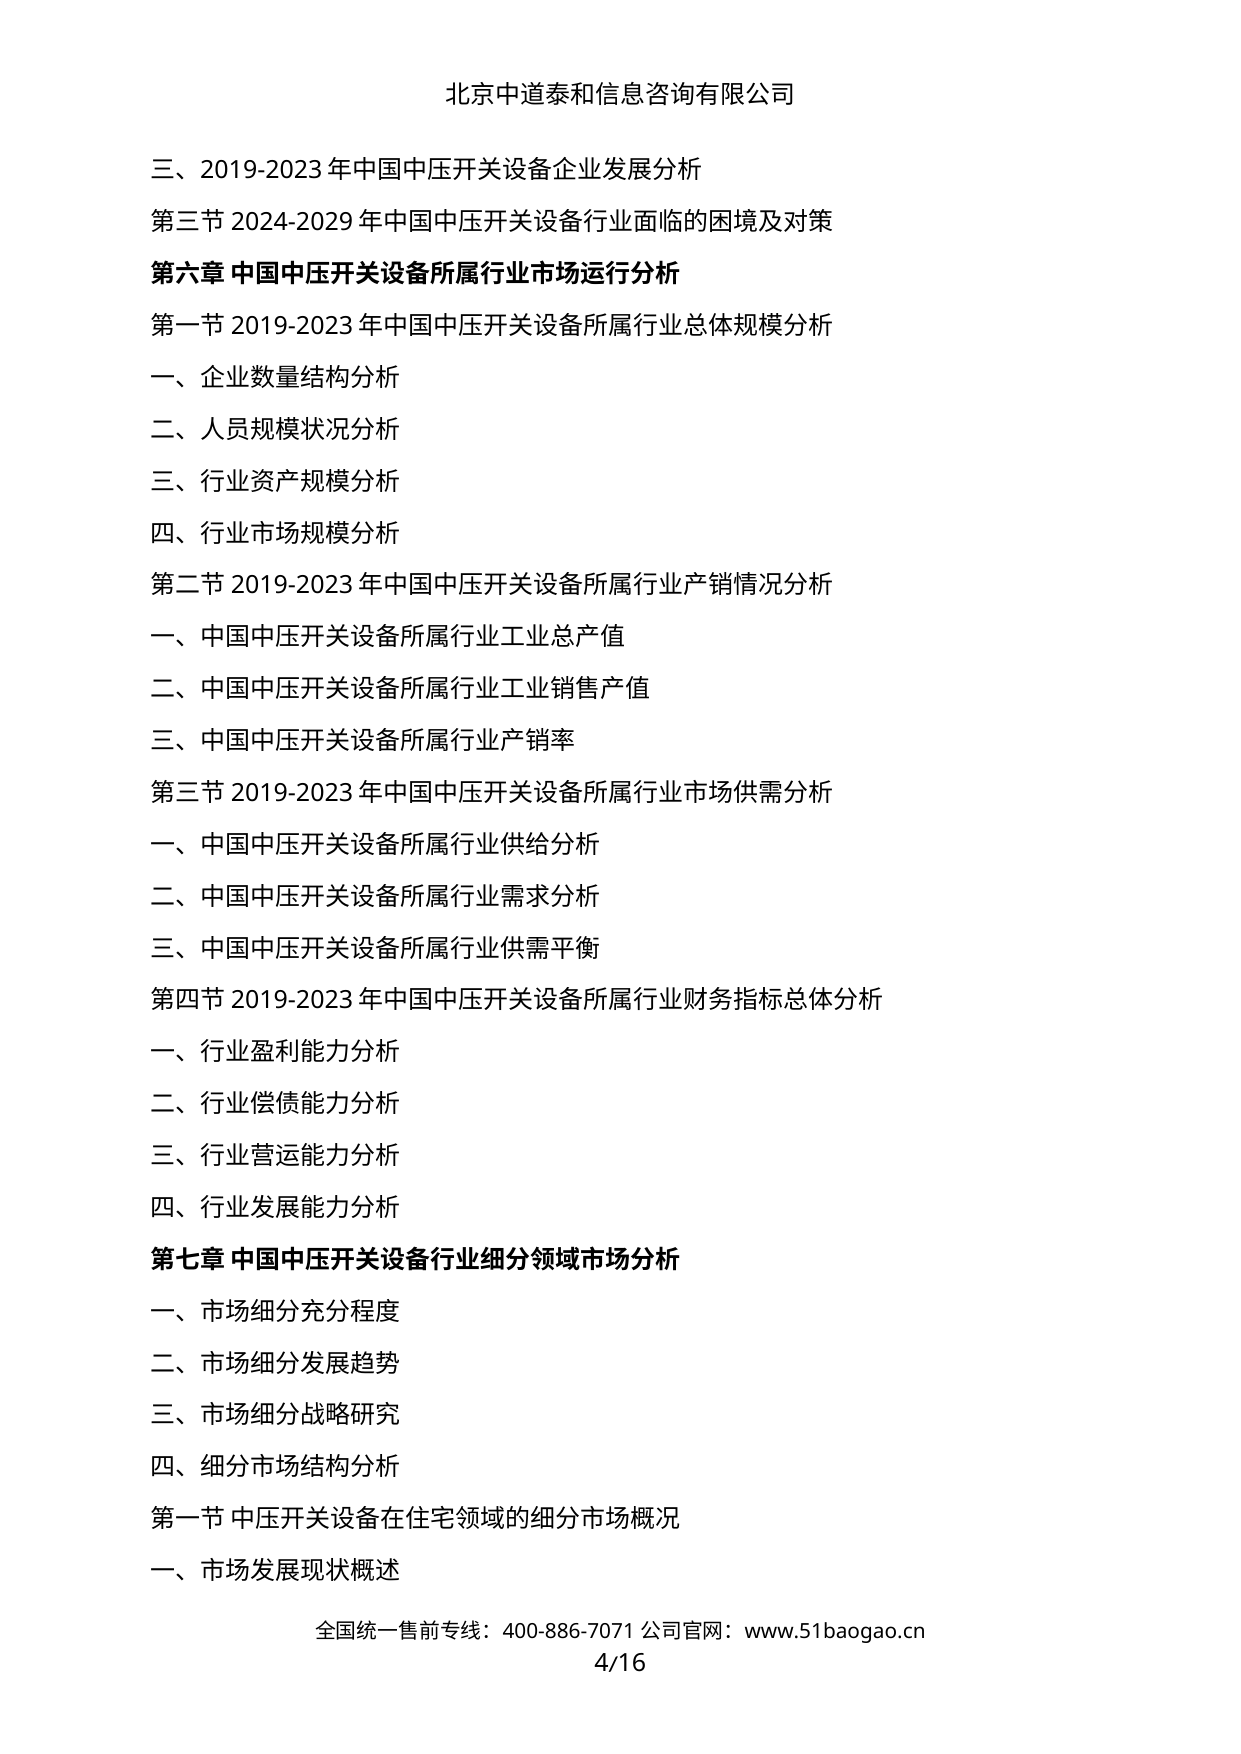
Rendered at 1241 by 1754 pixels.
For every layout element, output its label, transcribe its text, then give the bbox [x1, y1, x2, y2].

text 三、行业营运能力分析 [150, 1136, 1090, 1172]
text 一、中国中压开关设备所属行业供给分析 [150, 824, 1090, 861]
text 第一节 2019-2023年中国中压开关设备所属行业总体规模分析 [150, 306, 1090, 342]
text 四、细分市场结构分析 [150, 1447, 1090, 1483]
text 一、中国中压开关设备所属行业工业总产值 [150, 617, 1090, 653]
text 一、企业数量结构分析 [150, 357, 1090, 394]
text 三、市场细分战略研究 [150, 1395, 1090, 1431]
text 一、市场细分充分程度 [150, 1291, 1090, 1327]
text 一、行业盈利能力分析 [150, 1032, 1090, 1068]
text 第三节 2019-2023年中国中压开关设备所属行业市场供需分析 [150, 772, 1090, 809]
text 三、中国中压开关设备所属行业供需平衡 [150, 928, 1090, 964]
text 一、市场发展现状概述 [150, 1551, 1090, 1587]
text 二、中国中压开关设备所属行业工业销售产值 [150, 669, 1090, 705]
text 三、中国中压开关设备所属行业产销率 [150, 721, 1090, 757]
text 第二节 2019-2023年中国中压开关设备所属行业产销情况分析 [150, 565, 1090, 601]
text 第一节 中压开关设备在住宅领域的细分市场概况 [150, 1499, 1090, 1535]
text 二、人员规模状况分析 [150, 409, 1090, 446]
text 第三节 2024-2029年中国中压开关设备行业面临的困境及对策 [150, 202, 1090, 238]
text 三、2019-2023年中国中压开关设备企业发展分析 [150, 150, 1090, 186]
text 第四节 2019-2023年中国中压开关设备所属行业财务指标总体分析 [150, 980, 1090, 1016]
text 四、行业发展能力分析 [150, 1187, 1090, 1224]
text 第七章 中国中压开关设备行业细分领域市场分析 [150, 1239, 1090, 1276]
text 二、行业偿债能力分析 [150, 1084, 1090, 1120]
text 三、行业资产规模分析 [150, 461, 1090, 497]
text 二、市场细分发展趋势 [150, 1343, 1090, 1379]
text 四、行业市场规模分析 [150, 513, 1090, 549]
text 第六章 中国中压开关设备所属行业市场运行分析 [150, 254, 1090, 290]
text 二、中国中压开关设备所属行业需求分析 [150, 876, 1090, 912]
